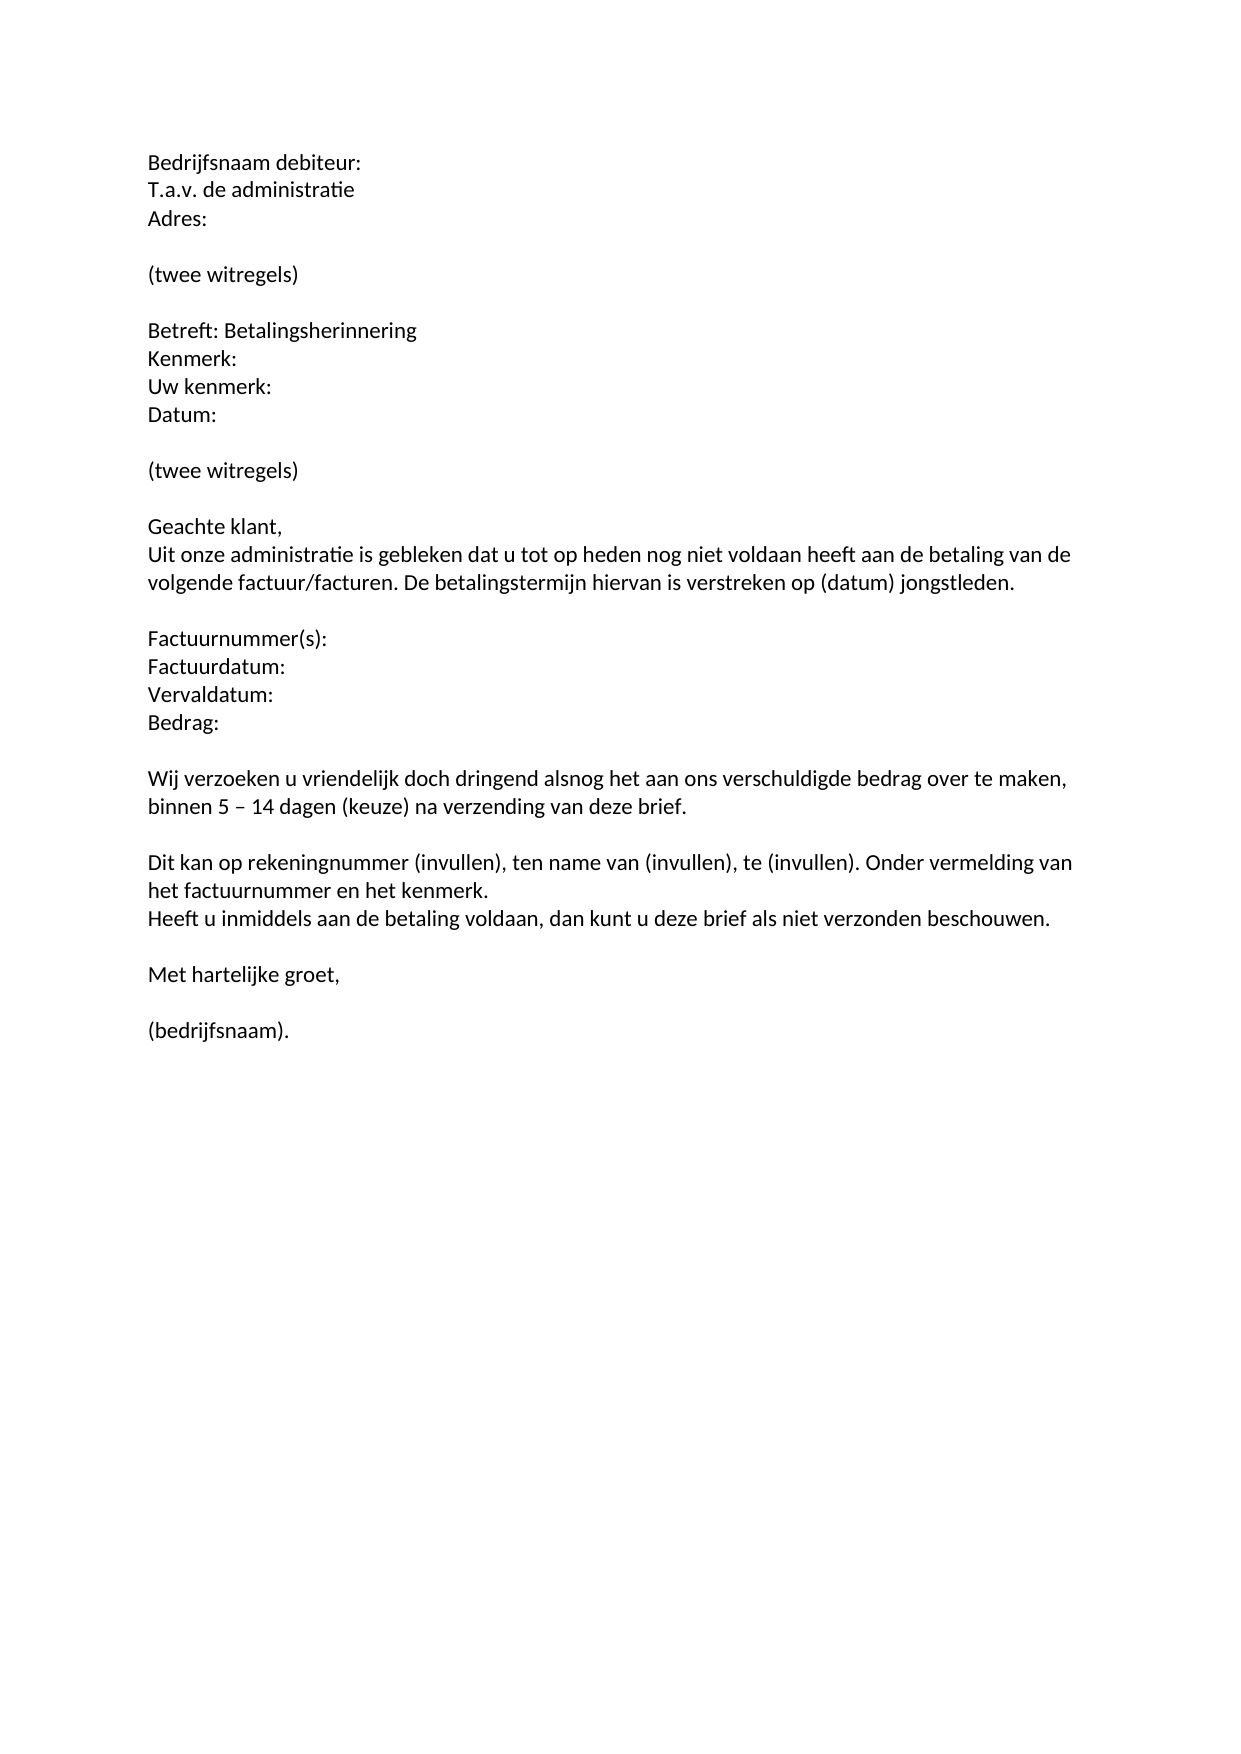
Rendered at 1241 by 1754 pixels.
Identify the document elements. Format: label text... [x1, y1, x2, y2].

text T.a.v. de administratie [148, 176, 1093, 204]
text Wij verzoeken u vriendelijk doch dringend alsnog het aan ons verschuldigde bedrag over te maken, binnen 5 – 14 dagen (keuze) na verzending van deze brief. [148, 764, 1093, 820]
text Vervaldatum: [148, 680, 1093, 708]
text Adres: [148, 204, 1093, 232]
text Kenmerk: [148, 344, 1093, 372]
text (twee witregels) [148, 260, 1093, 288]
text Dit kan op rekeningnummer (invullen), ten name van (invullen), te (invullen). Onder vermelding van het factuurnummer en het kenmerk. [148, 848, 1093, 904]
text Uit onze administratie is gebleken dat u tot op heden nog niet voldaan heeft aan de betaling van de volgende factuur/facturen. De betalingstermijn hiervan is verstreken op (datum) jongstleden. [148, 540, 1093, 596]
text Geachte klant, [148, 512, 1093, 540]
text Factuurnummer(s): [148, 624, 1093, 652]
text (bedrijfsnaam). [148, 1016, 1093, 1044]
text Datum: [148, 400, 1093, 428]
text (twee witregels) [148, 456, 1093, 484]
text Bedrag: [148, 708, 1093, 736]
text Met hartelijke groet, [148, 960, 1093, 988]
text Uw kenmerk: [148, 372, 1093, 400]
text Factuurdatum: [148, 652, 1093, 680]
text Betreft: Betalingsherinnering [148, 316, 1093, 344]
text Bedrijfsnaam debiteur: [148, 148, 1093, 176]
text Heeft u inmiddels aan de betaling voldaan, dan kunt u deze brief als niet verzonden beschouwen. [148, 904, 1093, 932]
